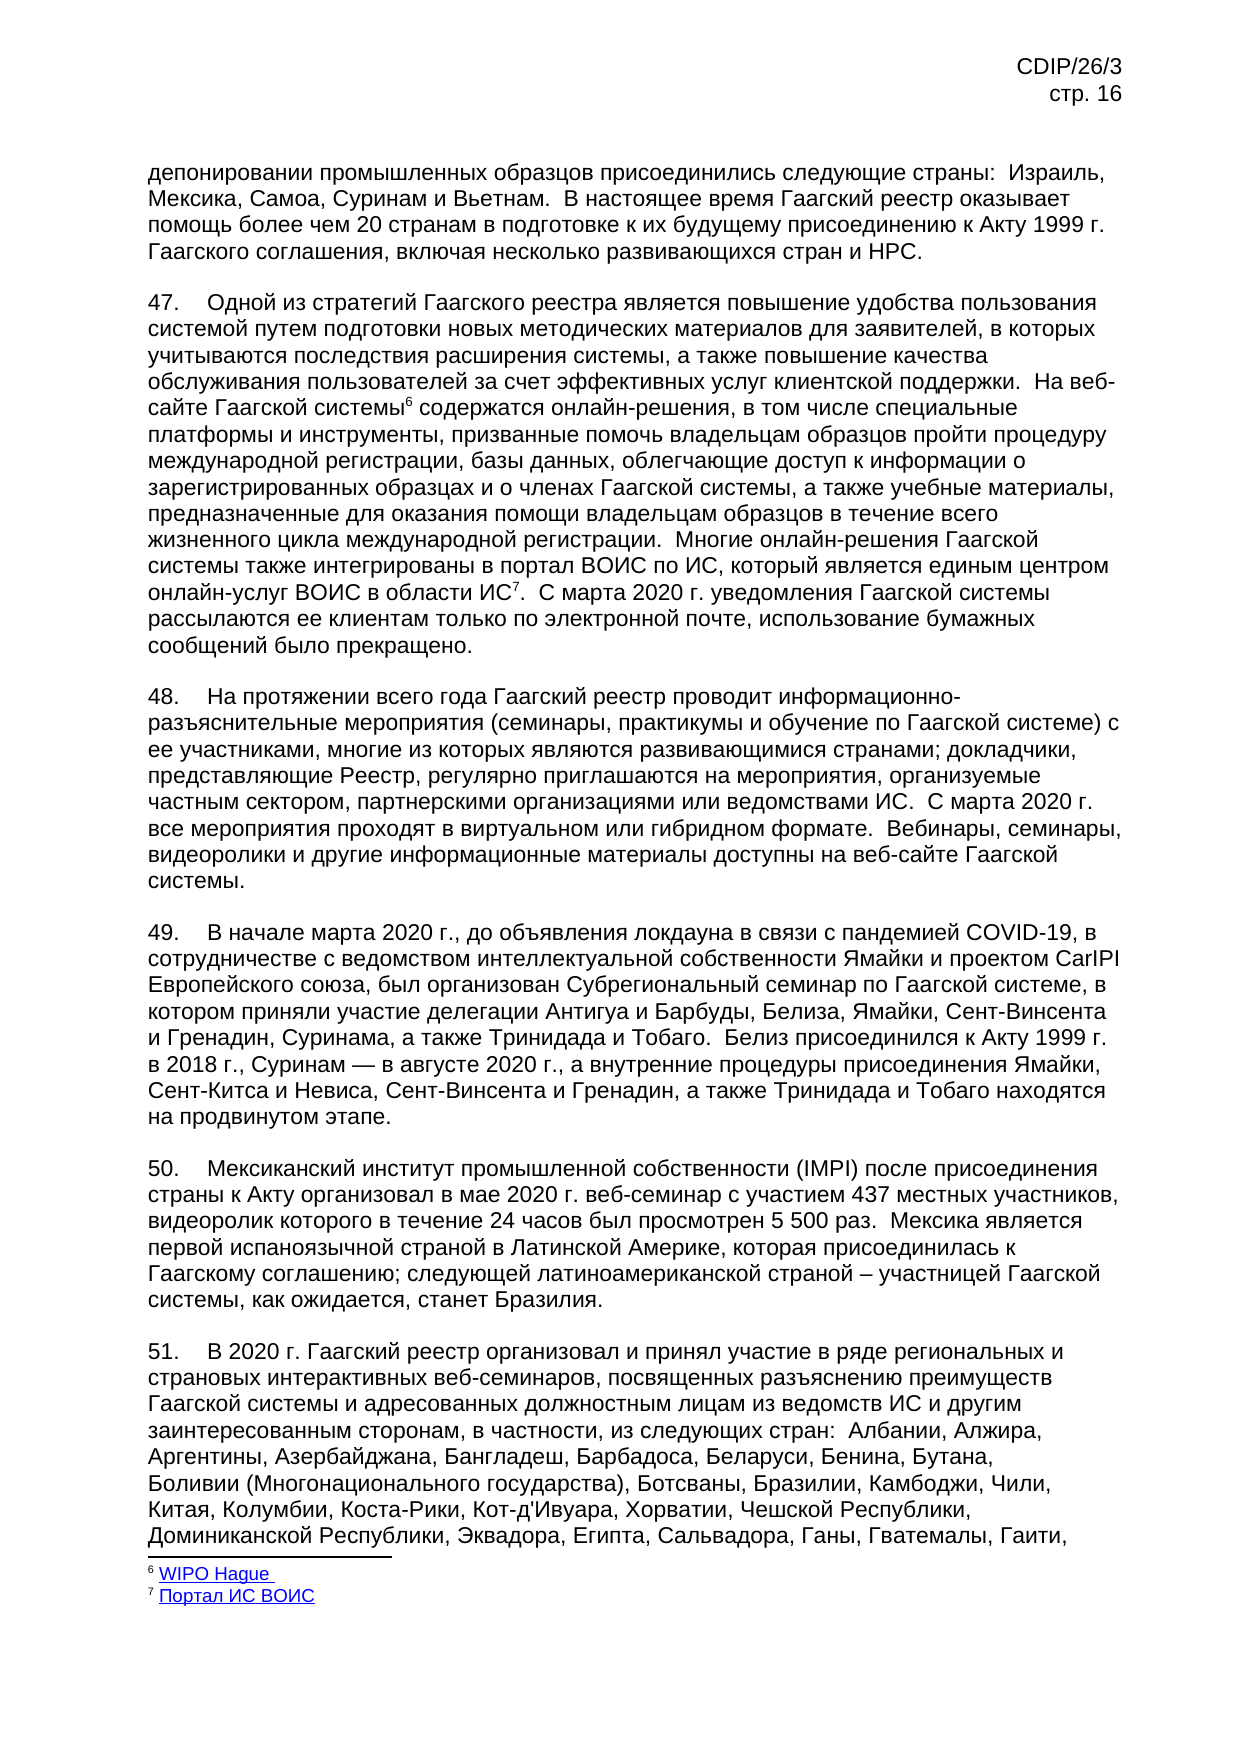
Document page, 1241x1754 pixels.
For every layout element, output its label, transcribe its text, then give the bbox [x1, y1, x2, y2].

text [148, 158, 1122, 264]
text 47. Одной из стратегий Гаагского реестра является повышение удобства пользования системой путем подготовки новых методических материалов для заявителей, в которых учитываются последствия расширения системы, а также повышение качества обслуживания пользователей за счет эффективных услуг клиентской поддержки. На веб-сайте Гаагской системы содержатся онлайн-решения, в том числе специальные платформы и инструменты, призванные помочь владельцам образцов пройти процедуру международной регистрации, базы данных, облегчающие доступ к информации о зарегистрированных образцах и о членах Гаагской системы, а также учебные материалы, предназначенные для оказания помощи владельцам образцов в течение всего жизненного цикла международной регистрации. Многие онлайн-решения Гаагской системы также интегрированы в портал ВОИС по ИС, который является единым центром онлайн-услуг ВОИС в области ИС. С марта 2020 г. уведомления Гаагской системы рассылаются ее клиентам только по электронной почте, использование бумажных сообщений было прекращено. [148, 289, 1122, 658]
text 49. В начале марта 2020 г., до объявления локдауна в связи с пандемией COVID-19, в сотрудничестве с ведомством интеллектуальной собственности Ямайки и проектом CarIPI Европейского союза, был организован Cубрегиональный семинар по Гаагской системе, в котором приняли участие делегации Антигуа и Барбуды, Белиза, Ямайки, Сент-Винсента и Гренадин, Суринама, а также Тринидада и Тобаго. Белиз присоединился к Акту 1999 г. в 2018 г., Суринам — в августе 2020 г., а внутренние процедуры присоединения Ямайки, Сент-Китса и Невиса, Сент-Винсента и Гренадин, а также Тринидада и Тобаго находятся на продвинутом этапе. [148, 919, 1122, 1129]
text 48. На протяжении всего года Гаагский реестр проводит информационно-разъяснительные мероприятия (семинары, практикумы и обучение по Гаагской системе) с ее участниками, многие из которых являются развивающимися странами; докладчики, представляющие Реестр, регулярно приглашаются на мероприятия, организуемые частным сектором, партнерскими организациями или ведомствами ИС. С марта 2020 г. все мероприятия проходят в виртуальном или гибридном формате. Вебинары, семинары, видеоролики и другие информационные материалы доступны на веб-сайте Гаагской системы. [148, 683, 1122, 894]
text 50. Мексиканский институт промышленной собственности (IMPI) после присоединения страны к Акту организовал в мае 2020 г. веб-семинар с участием 437 местных участников, видеоролик которого в течение 24 часов был просмотрен 5 500 раз. Мексика является первой испаноязычной страной в Латинской Америке, которая присоединилась к Гаагскому соглашению; следующей латиноамериканской страной – участницей Гаагской системы, как ожидается, станет Бразилия. [148, 1154, 1122, 1313]
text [148, 1338, 1122, 1548]
